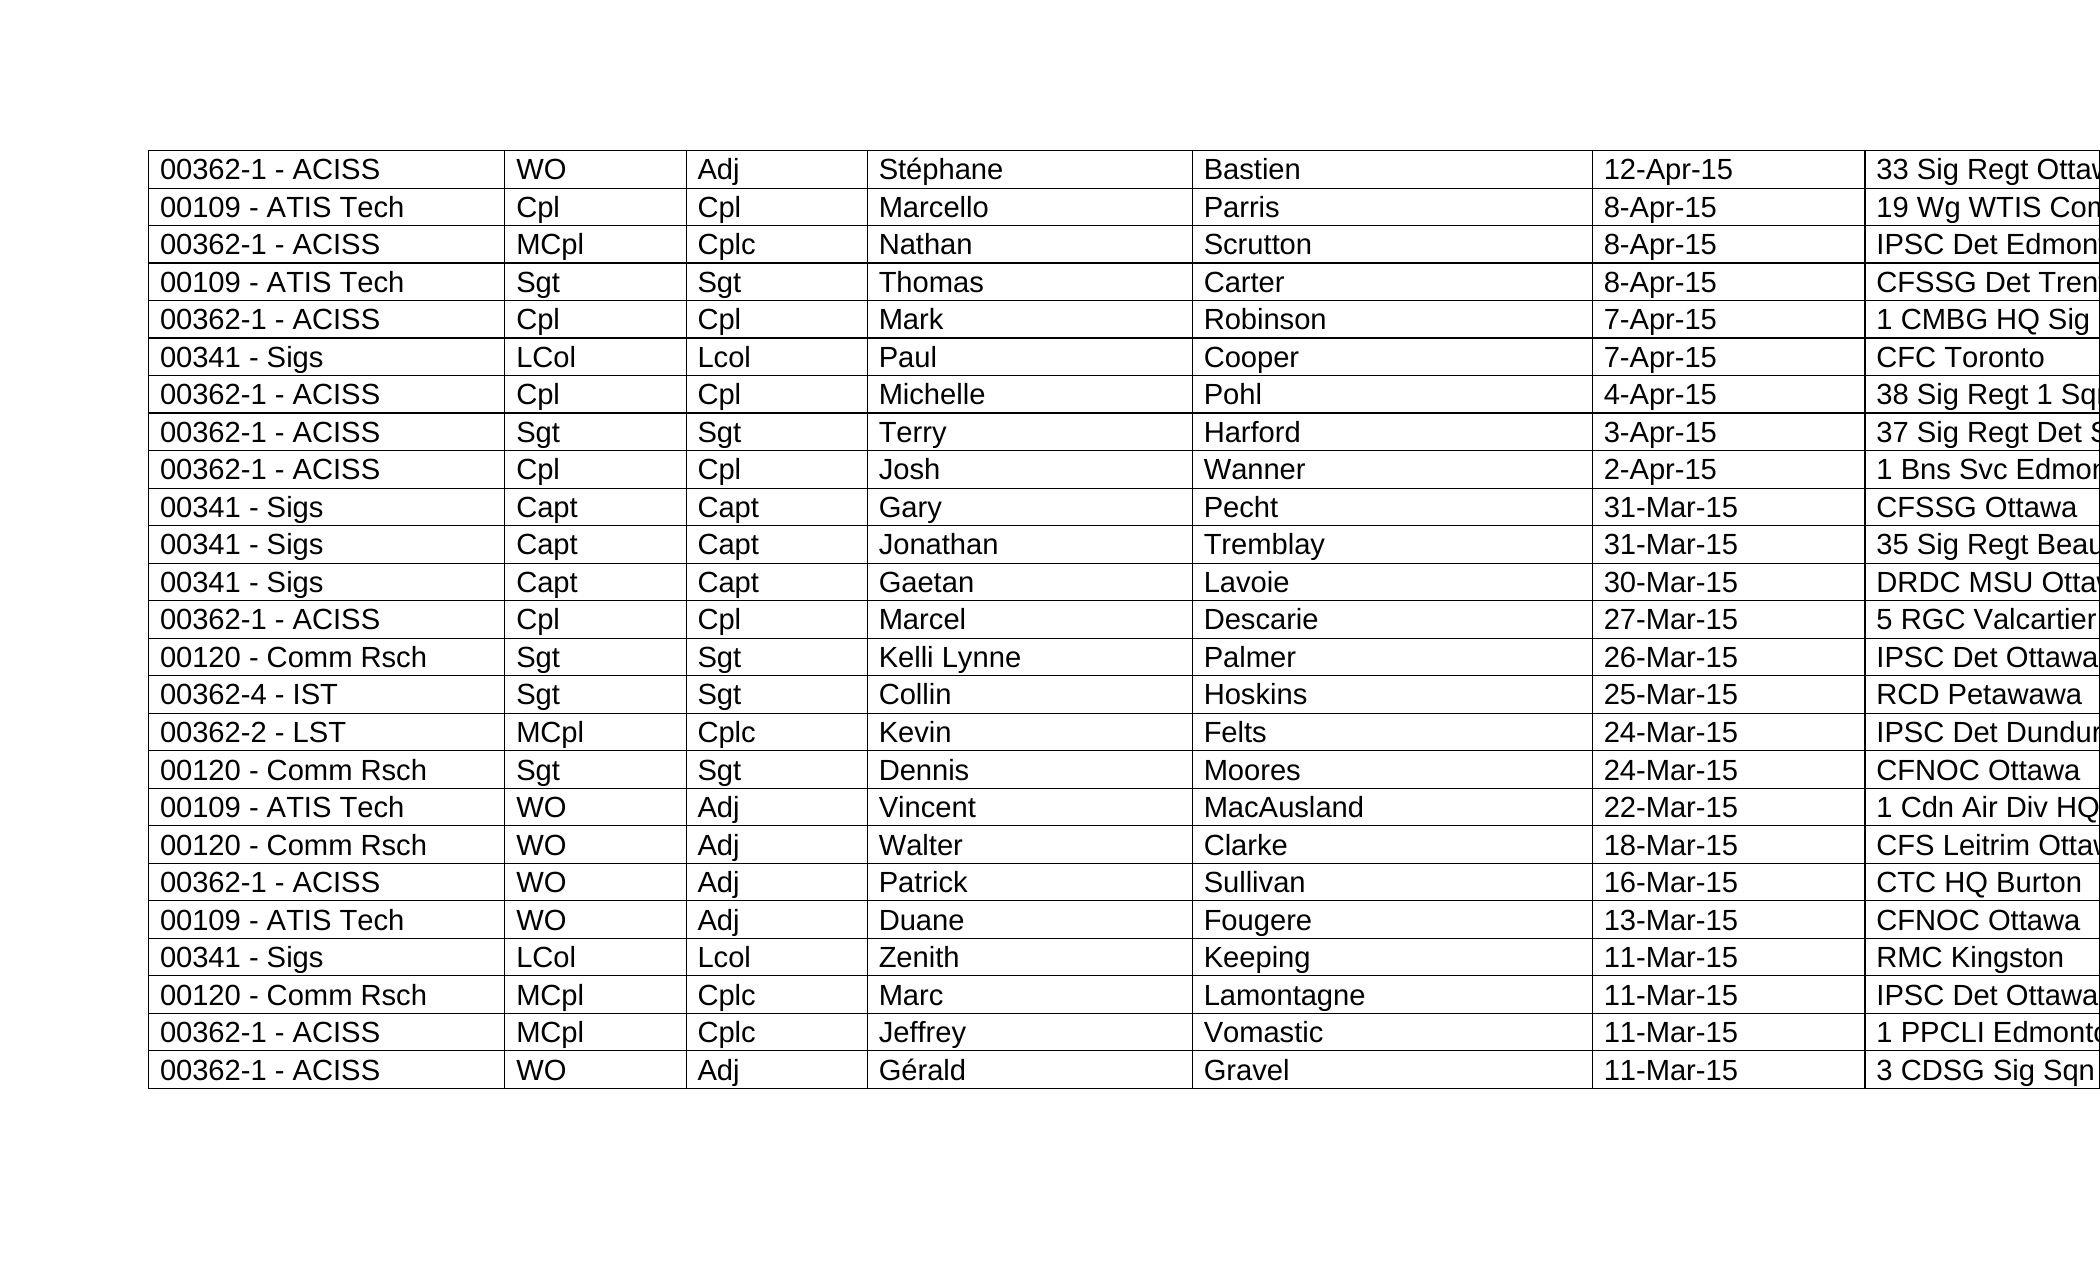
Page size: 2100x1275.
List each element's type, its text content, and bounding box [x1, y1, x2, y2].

table_cell 19 Wg WTIS Comox [1866, 189, 2099, 225]
table_cell Lavoie [1193, 564, 1592, 600]
table_cell Cplc [687, 226, 867, 262]
table_cell MCpl [505, 226, 686, 262]
table_cell Jeffrey [868, 1014, 1192, 1050]
table_cell Adj [687, 864, 867, 900]
table_cell Jonathan [868, 526, 1192, 562]
table_cell Cpl [505, 301, 686, 337]
table_cell 31-Mar-15 [1593, 526, 1864, 562]
table_cell 22-Mar-15 [1593, 789, 1864, 825]
table_cell Capt [505, 564, 686, 600]
table_cell 00120 - Comm Rsch [149, 976, 504, 1012]
table_cell Moores [1193, 751, 1592, 787]
table_cell Patrick [868, 864, 1192, 900]
table_cell Lcol [687, 339, 867, 375]
table_cell IPSC Det Ottawa [1866, 639, 2099, 675]
table_cell Sgt [505, 676, 686, 712]
table_cell 00341 - Sigs [149, 489, 504, 525]
table_cell Capt [687, 489, 867, 525]
table_cell CFC Toronto [1866, 339, 2099, 375]
table_cell 30-Mar-15 [1593, 564, 1864, 600]
table_cell 00109 - ATIS Tech [149, 264, 504, 300]
table_cell Sgt [505, 414, 686, 450]
table_cell Capt [505, 489, 686, 525]
table_cell Cpl [505, 451, 686, 487]
table_cell 00362-1 - ACISS [149, 1051, 504, 1087]
table_cell Pecht [1193, 489, 1592, 525]
table_cell 00109 - ATIS Tech [149, 189, 504, 225]
table_cell CFNOC Ottawa [1866, 901, 2099, 937]
table_cell 7-Apr-15 [1593, 339, 1864, 375]
table_cell Descarie [1193, 601, 1592, 637]
table_cell MCpl [505, 1014, 686, 1050]
table_cell Scrutton [1193, 226, 1592, 262]
table_cell Adj [687, 1051, 867, 1087]
table_cell 11-Mar-15 [1593, 976, 1864, 1012]
table_cell Josh [868, 451, 1192, 487]
table_cell Lcol [687, 939, 867, 975]
table_cell Adj [687, 789, 867, 825]
table_cell Adj [687, 901, 867, 937]
table_cell 13-Mar-15 [1593, 901, 1864, 937]
table_cell Marcel [868, 601, 1192, 637]
table_cell Duane [868, 901, 1192, 937]
table_cell 1 Bns Svc Edmonton [1866, 451, 2099, 487]
table_cell 00362-1 - ACISS [149, 601, 504, 637]
table_cell 00109 - ATIS Tech [149, 901, 504, 937]
table_cell Cpl [505, 601, 686, 637]
table_cell Pohl [1193, 376, 1592, 412]
table_cell Walter [868, 826, 1192, 862]
table_cell Gaetan [868, 564, 1192, 600]
table_cell Vomastic [1193, 1014, 1592, 1050]
table_cell Capt [687, 526, 867, 562]
table_cell Sgt [505, 751, 686, 787]
table_cell 00120 - Comm Rsch [149, 639, 504, 675]
table_cell IPSC Det Ottawa [1866, 976, 2099, 1012]
table_cell Collin [868, 676, 1192, 712]
table_cell 00120 - Comm Rsch [149, 826, 504, 862]
table_cell Mark [868, 301, 1192, 337]
table_cell Sgt [505, 639, 686, 675]
table_cell 38 Sig Regt 1 Sqn Winnipeg [1866, 376, 2099, 412]
table_cell Lamontagne [1193, 976, 1592, 1012]
table_cell 8-Apr-15 [1593, 264, 1864, 300]
table_cell 37 Sig Regt Det St John's [1866, 414, 2099, 450]
table_cell WO [505, 1051, 686, 1087]
table_cell MCpl [505, 714, 686, 750]
table_cell 12-Apr-15 [1593, 151, 1864, 187]
table_cell Cpl [687, 451, 867, 487]
table_cell Sullivan [1193, 864, 1592, 900]
table_cell 00341 - Sigs [149, 564, 504, 600]
table_cell Capt [687, 564, 867, 600]
table_cell 8-Apr-15 [1593, 226, 1864, 262]
table_cell 00362-1 - ACISS [149, 864, 504, 900]
table_cell 00109 - ATIS Tech [149, 789, 504, 825]
table_cell 00341 - Sigs [149, 526, 504, 562]
table_cell Gérald [868, 1051, 1192, 1087]
table_cell 35 Sig Regt Beauport [1866, 526, 2099, 562]
table_cell Sgt [687, 414, 867, 450]
table_cell Parris [1193, 189, 1592, 225]
table_cell DRDC MSU Ottawa [1866, 564, 2099, 600]
table_cell RCD Petawawa [1866, 676, 2099, 712]
table_cell WO [505, 151, 686, 187]
table_cell Vincent [868, 789, 1192, 825]
table_cell 00362-2 - LST [149, 714, 504, 750]
table_cell 00362-1 - ACISS [149, 376, 504, 412]
table_cell Cpl [687, 601, 867, 637]
table_cell MacAusland [1193, 789, 1592, 825]
table_cell Adj [687, 826, 867, 862]
table_cell 11-Mar-15 [1593, 939, 1864, 975]
table_cell 00362-1 - ACISS [149, 151, 504, 187]
table_cell Felts [1193, 714, 1592, 750]
table_cell 5 RGC Valcartier [1866, 601, 2099, 637]
table_cell Bastien [1193, 151, 1592, 187]
table_cell Kevin [868, 714, 1192, 750]
table_cell Robinson [1193, 301, 1592, 337]
table_cell 7-Apr-15 [1593, 301, 1864, 337]
table_cell 00362-1 - ACISS [149, 301, 504, 337]
table_cell 25-Mar-15 [1593, 676, 1864, 712]
table_cell 00362-1 - ACISS [149, 226, 504, 262]
table_cell 1 Cdn Air Div HQ Winnipeg [1866, 789, 2099, 825]
table_cell Sgt [687, 639, 867, 675]
table_cell Dennis [868, 751, 1192, 787]
table_cell 00362-4 - IST [149, 676, 504, 712]
table_cell Paul [868, 339, 1192, 375]
table_cell Adj [687, 151, 867, 187]
table_cell Thomas [868, 264, 1192, 300]
table_cell 00341 - Sigs [149, 939, 504, 975]
table_cell Cplc [687, 1014, 867, 1050]
table_cell Gary [868, 489, 1192, 525]
table_cell 00362-1 - ACISS [149, 414, 504, 450]
table_cell Sgt [687, 676, 867, 712]
table_cell Capt [505, 526, 686, 562]
table_cell Nathan [868, 226, 1192, 262]
table_cell 3-Apr-15 [1593, 414, 1864, 450]
table_cell 00362-1 - ACISS [149, 1014, 504, 1050]
table_cell CFNOC Ottawa [1866, 751, 2099, 787]
table_cell 00341 - Sigs [149, 339, 504, 375]
table_cell Keeping [1193, 939, 1592, 975]
table_cell Carter [1193, 264, 1592, 300]
table_cell 00120 - Comm Rsch [149, 751, 504, 787]
table_cell Cpl [505, 189, 686, 225]
table_cell IPSC Det Dundurn [1866, 714, 2099, 750]
table_cell Hoskins [1193, 676, 1592, 712]
table_cell IPSC Det Edmonton [1866, 226, 2099, 262]
table_cell Wanner [1193, 451, 1592, 487]
table_cell 26-Mar-15 [1593, 639, 1864, 675]
table_cell Marcello [868, 189, 1192, 225]
table_cell 00362-1 - ACISS [149, 451, 504, 487]
table_cell Clarke [1193, 826, 1592, 862]
table_cell 8-Apr-15 [1593, 189, 1864, 225]
table_cell 24-Mar-15 [1593, 714, 1864, 750]
table_cell Terry [868, 414, 1192, 450]
table_cell 3 CDSG Sig Sqn Edmonton [1866, 1051, 2099, 1087]
table_cell Gravel [1193, 1051, 1592, 1087]
table_cell 4-Apr-15 [1593, 376, 1864, 412]
table_cell 18-Mar-15 [1593, 826, 1864, 862]
table_cell Cplc [687, 714, 867, 750]
table_cell WO [505, 901, 686, 937]
table_cell 31-Mar-15 [1593, 489, 1864, 525]
table_cell CTC HQ Burton [1866, 864, 2099, 900]
table_cell Cplc [687, 976, 867, 1012]
table_cell LCol [505, 939, 686, 975]
table_cell WO [505, 864, 686, 900]
table_cell Sgt [687, 264, 867, 300]
table_cell Michelle [868, 376, 1192, 412]
table_cell CFSSG Ottawa [1866, 489, 2099, 525]
table_cell WO [505, 789, 686, 825]
table_cell Cpl [505, 376, 686, 412]
table_cell CFSSG Det Trenton [1866, 264, 2099, 300]
table_cell WO [505, 826, 686, 862]
table_cell 16-Mar-15 [1593, 864, 1864, 900]
table_cell LCol [505, 339, 686, 375]
table_cell 1 PPCLI Edmonton [1866, 1014, 2099, 1050]
table_cell Palmer [1193, 639, 1592, 675]
table_cell RMC Kingston [1866, 939, 2099, 975]
table_cell 1 CMBG HQ Sig Sqn Edmonton [1866, 301, 2099, 337]
table_cell Fougere [1193, 901, 1592, 937]
table_cell 24-Mar-15 [1593, 751, 1864, 787]
table_cell 11-Mar-15 [1593, 1051, 1864, 1087]
table_cell Stéphane [868, 151, 1192, 187]
table_cell Cpl [687, 301, 867, 337]
table_cell 27-Mar-15 [1593, 601, 1864, 637]
table_cell Harford [1193, 414, 1592, 450]
table_cell Sgt [505, 264, 686, 300]
table_cell Marc [868, 976, 1192, 1012]
table_cell 11-Mar-15 [1593, 1014, 1864, 1050]
table_cell Zenith [868, 939, 1192, 975]
table_cell Cpl [687, 189, 867, 225]
table_cell CFS Leitrim Ottawa [1866, 826, 2099, 862]
table_cell Sgt [687, 751, 867, 787]
table_cell 2-Apr-15 [1593, 451, 1864, 487]
table_cell 33 Sig Regt Ottawa [1866, 151, 2099, 187]
table_cell Cooper [1193, 339, 1592, 375]
table_cell MCpl [505, 976, 686, 1012]
table_cell Tremblay [1193, 526, 1592, 562]
table_cell Kelli Lynne [868, 639, 1192, 675]
table_cell Cpl [687, 376, 867, 412]
